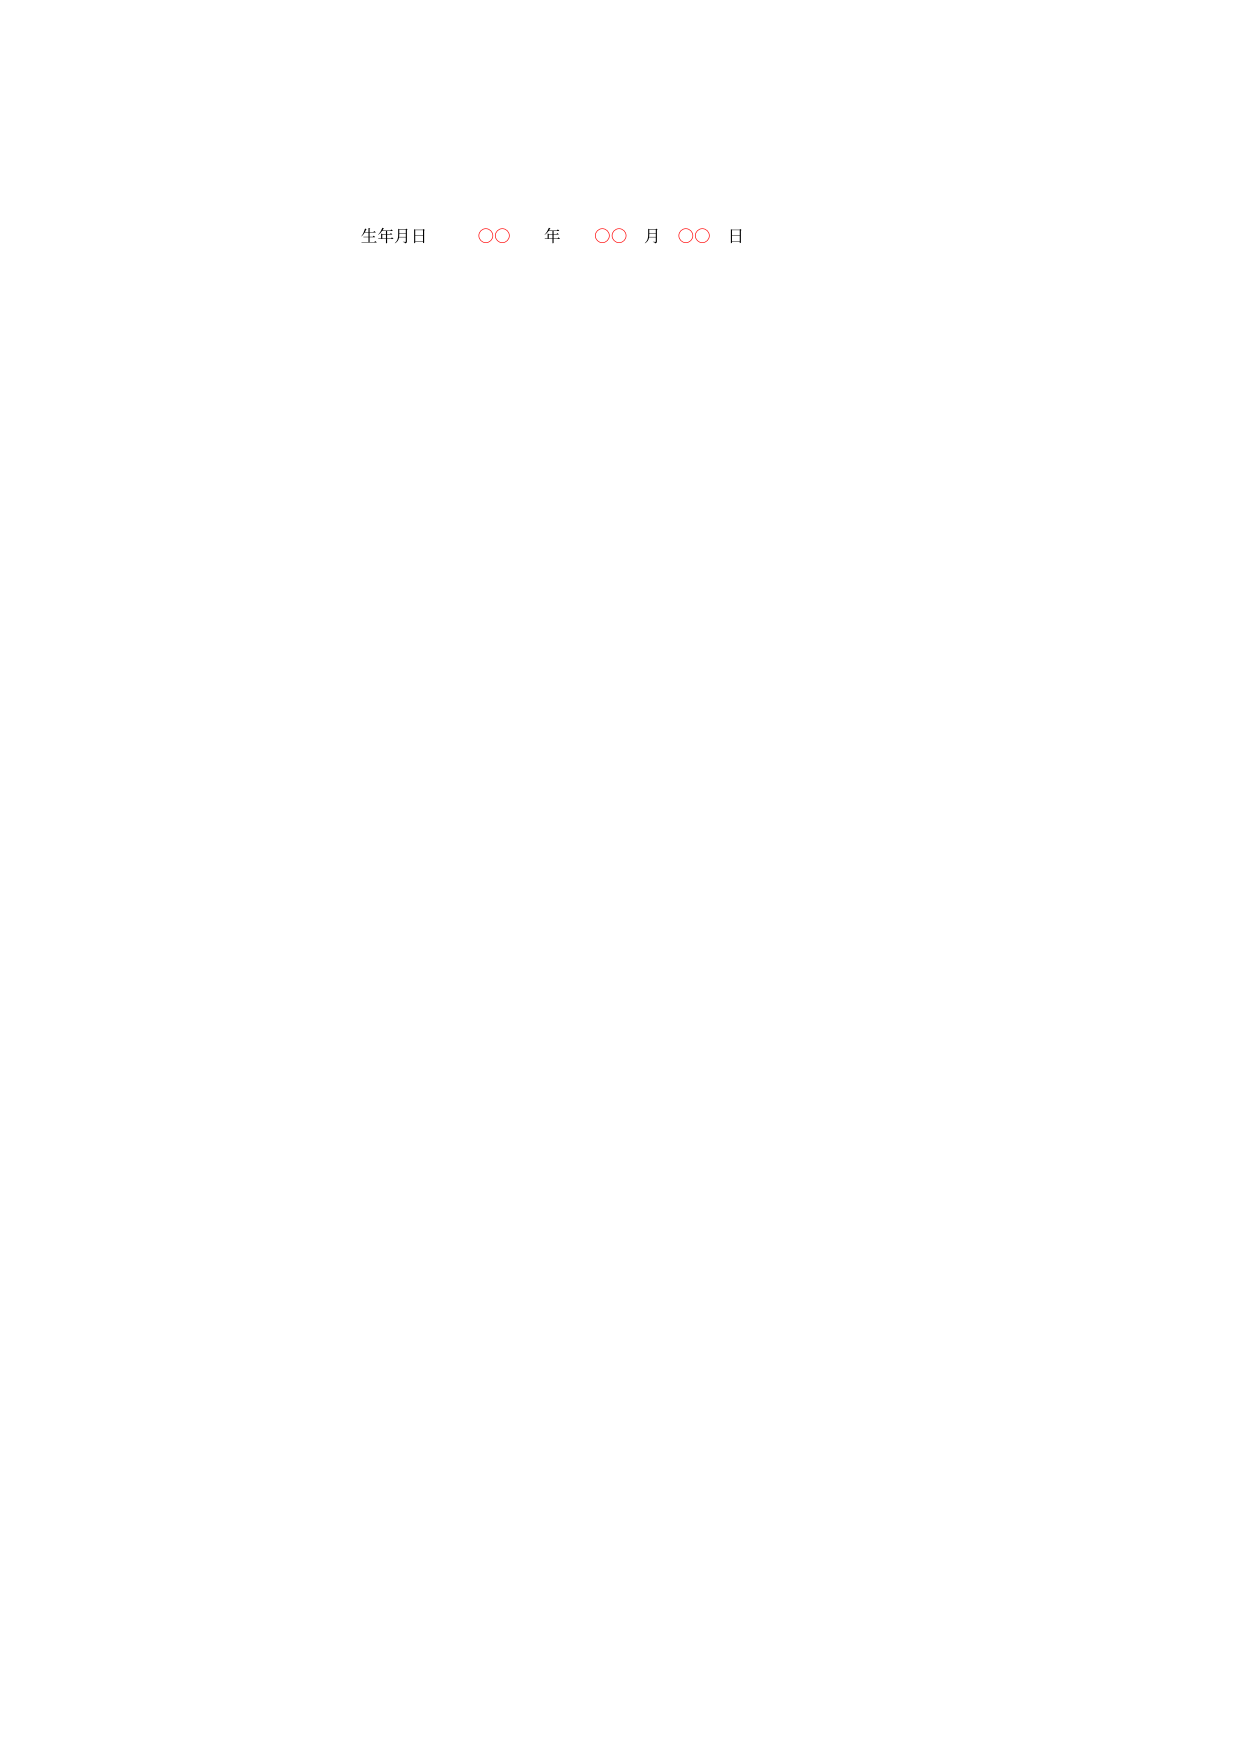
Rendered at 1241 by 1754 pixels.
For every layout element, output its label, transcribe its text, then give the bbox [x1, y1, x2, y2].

text 生年月日 ○○ 年 ○○ 月 ○○ 日 [177, 217, 1063, 254]
